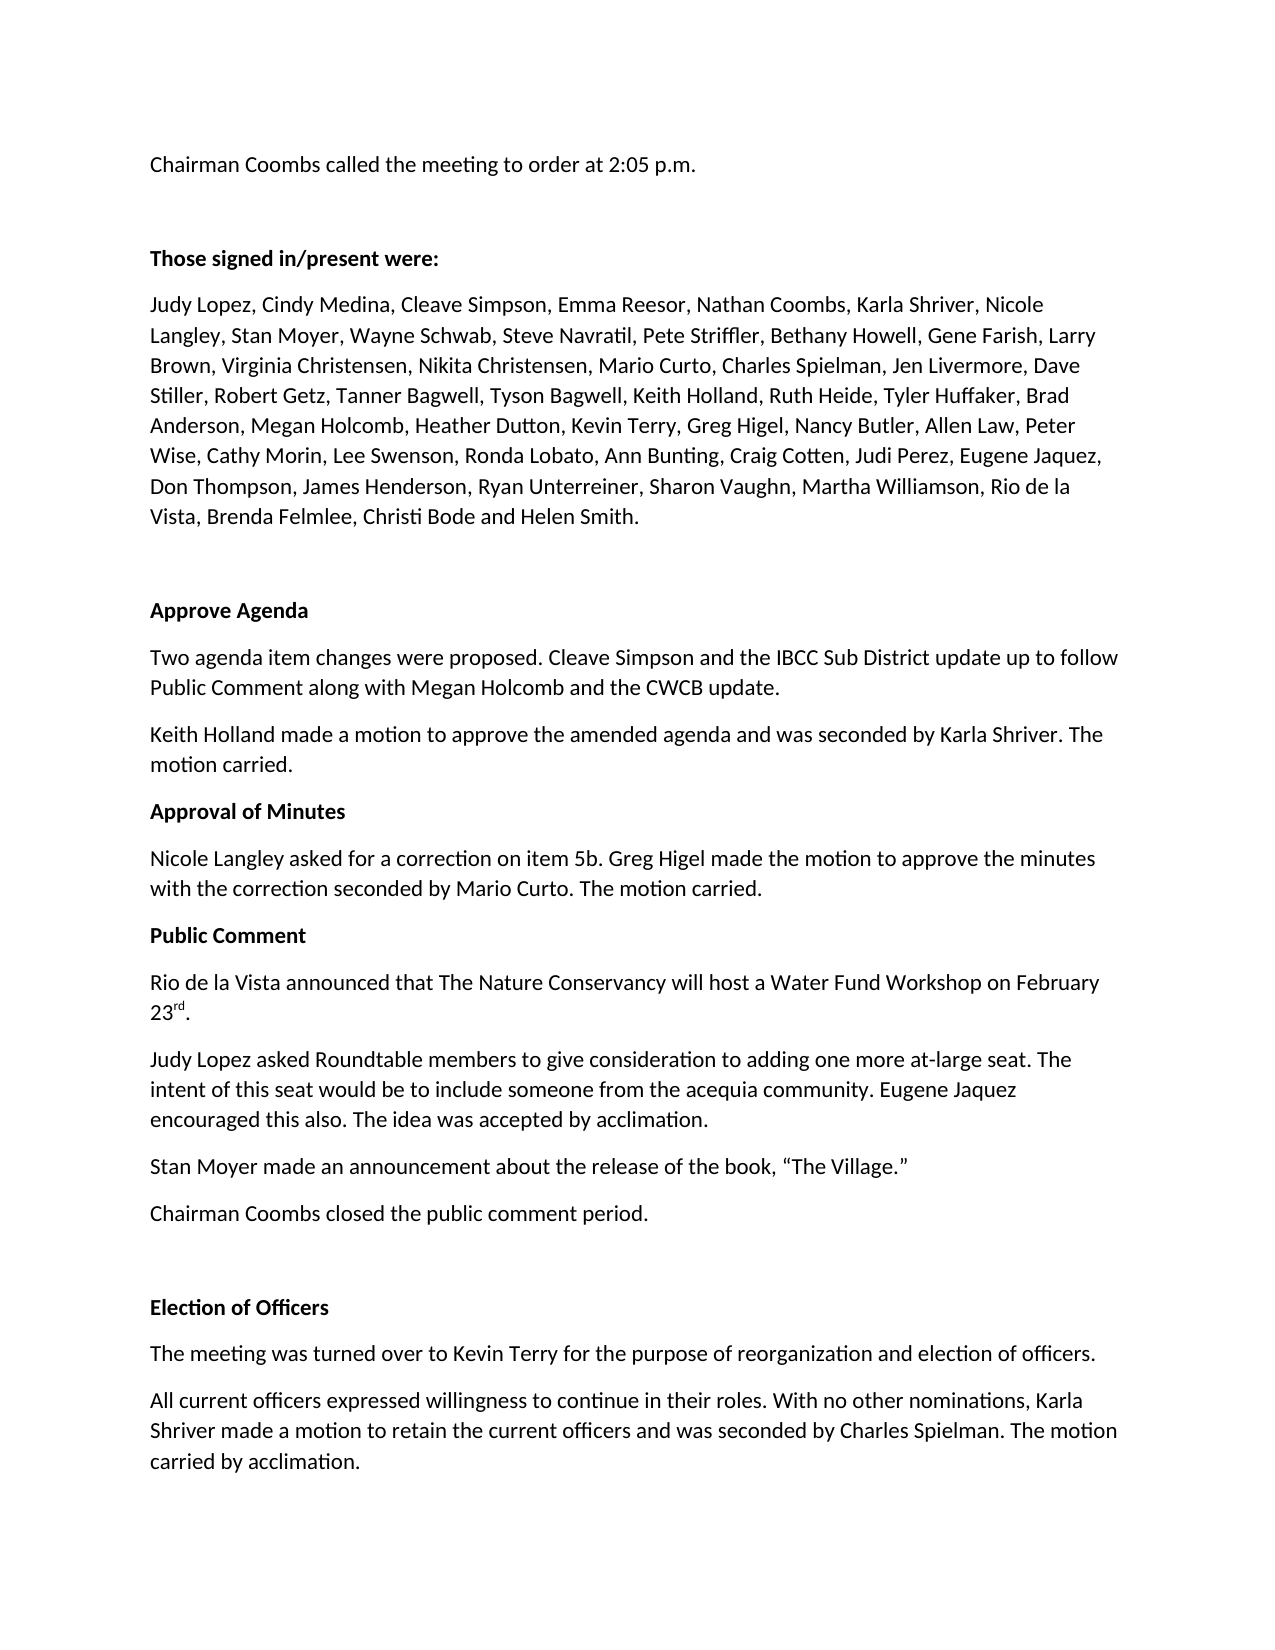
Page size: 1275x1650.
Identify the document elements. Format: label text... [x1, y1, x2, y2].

text Approval of Minutes [150, 797, 1125, 825]
text Stan Moyer made an announcement about the release of the book, “The Village.” [150, 1152, 1125, 1180]
text Those signed in/present were: [150, 244, 1125, 272]
text Keith Holland made a motion to approve the amended agenda and was seconded by Karla Shriver. The motion carried. [150, 720, 1125, 778]
text Rio de la Vista announced that The Nature Conservancy will host a Water Fund Workshop on February 23rd. [150, 968, 1125, 1026]
text All current officers expressed willingness to continue in their roles. With no other nominations, Karla Shriver made a motion to retain the current officers and was seconded by Charles Spielman. The motion carried by acclimation. [150, 1386, 1125, 1475]
text Chairman Coombs called the meeting to order at 2:05 p.m. [150, 150, 1125, 178]
text Nicole Langley asked for a correction on item 5b. Greg Higel made the motion to approve the minutes with the correction seconded by Mario Curto. The motion carried. [150, 844, 1125, 902]
text Chairman Coombs closed the public comment period. [150, 1199, 1125, 1227]
text Public Comment [150, 921, 1125, 949]
text Judy Lopez asked Roundtable members to give consideration to adding one more at-large seat. The intent of this seat would be to include someone from the acequia community. Eugene Jaquez encouraged this also. The idea was accepted by acclimation. [150, 1045, 1125, 1133]
text Judy Lopez, Cindy Medina, Cleave Simpson, Emma Reesor, Nathan Coombs, Karla Shriver, Nicole Langley, Stan Moyer, Wayne Schwab, Steve Navratil, Pete Striffler, Bethany Howell, Gene Farish, Larry Brown, Virginia Christensen, Nikita Christensen, Mario Curto, Charles Spielman, Jen Livermore, Dave Stiller, Robert Getz, Tanner Bagwell, Tyson Bagwell, Keith Holland, Ruth Heide, Tyler Huffaker, Brad Anderson, Megan Holcomb, Heather Dutton, Kevin Terry, Greg Higel, Nancy Butler, Allen Law, Peter Wise, Cathy Morin, Lee Swenson, Ronda Lobato, Ann Bunting, Craig Cotten, Judi Perez, Eugene Jaquez, Don Thompson, James Henderson, Ryan Unterreiner, Sharon Vaughn, Martha Williamson, Rio de la Vista, Brenda Felmlee, Christi Bode and Helen Smith. [150, 291, 1125, 530]
text Election of Officers [150, 1293, 1125, 1321]
text Approve Agenda [150, 596, 1125, 624]
text Two agenda item changes were proposed. Cleave Simpson and the IBCC Sub District update up to follow Public Comment along with Megan Holcomb and the CWCB update. [150, 643, 1125, 701]
text The meeting was turned over to Kevin Terry for the purpose of reorganization and election of officers. [150, 1339, 1125, 1368]
